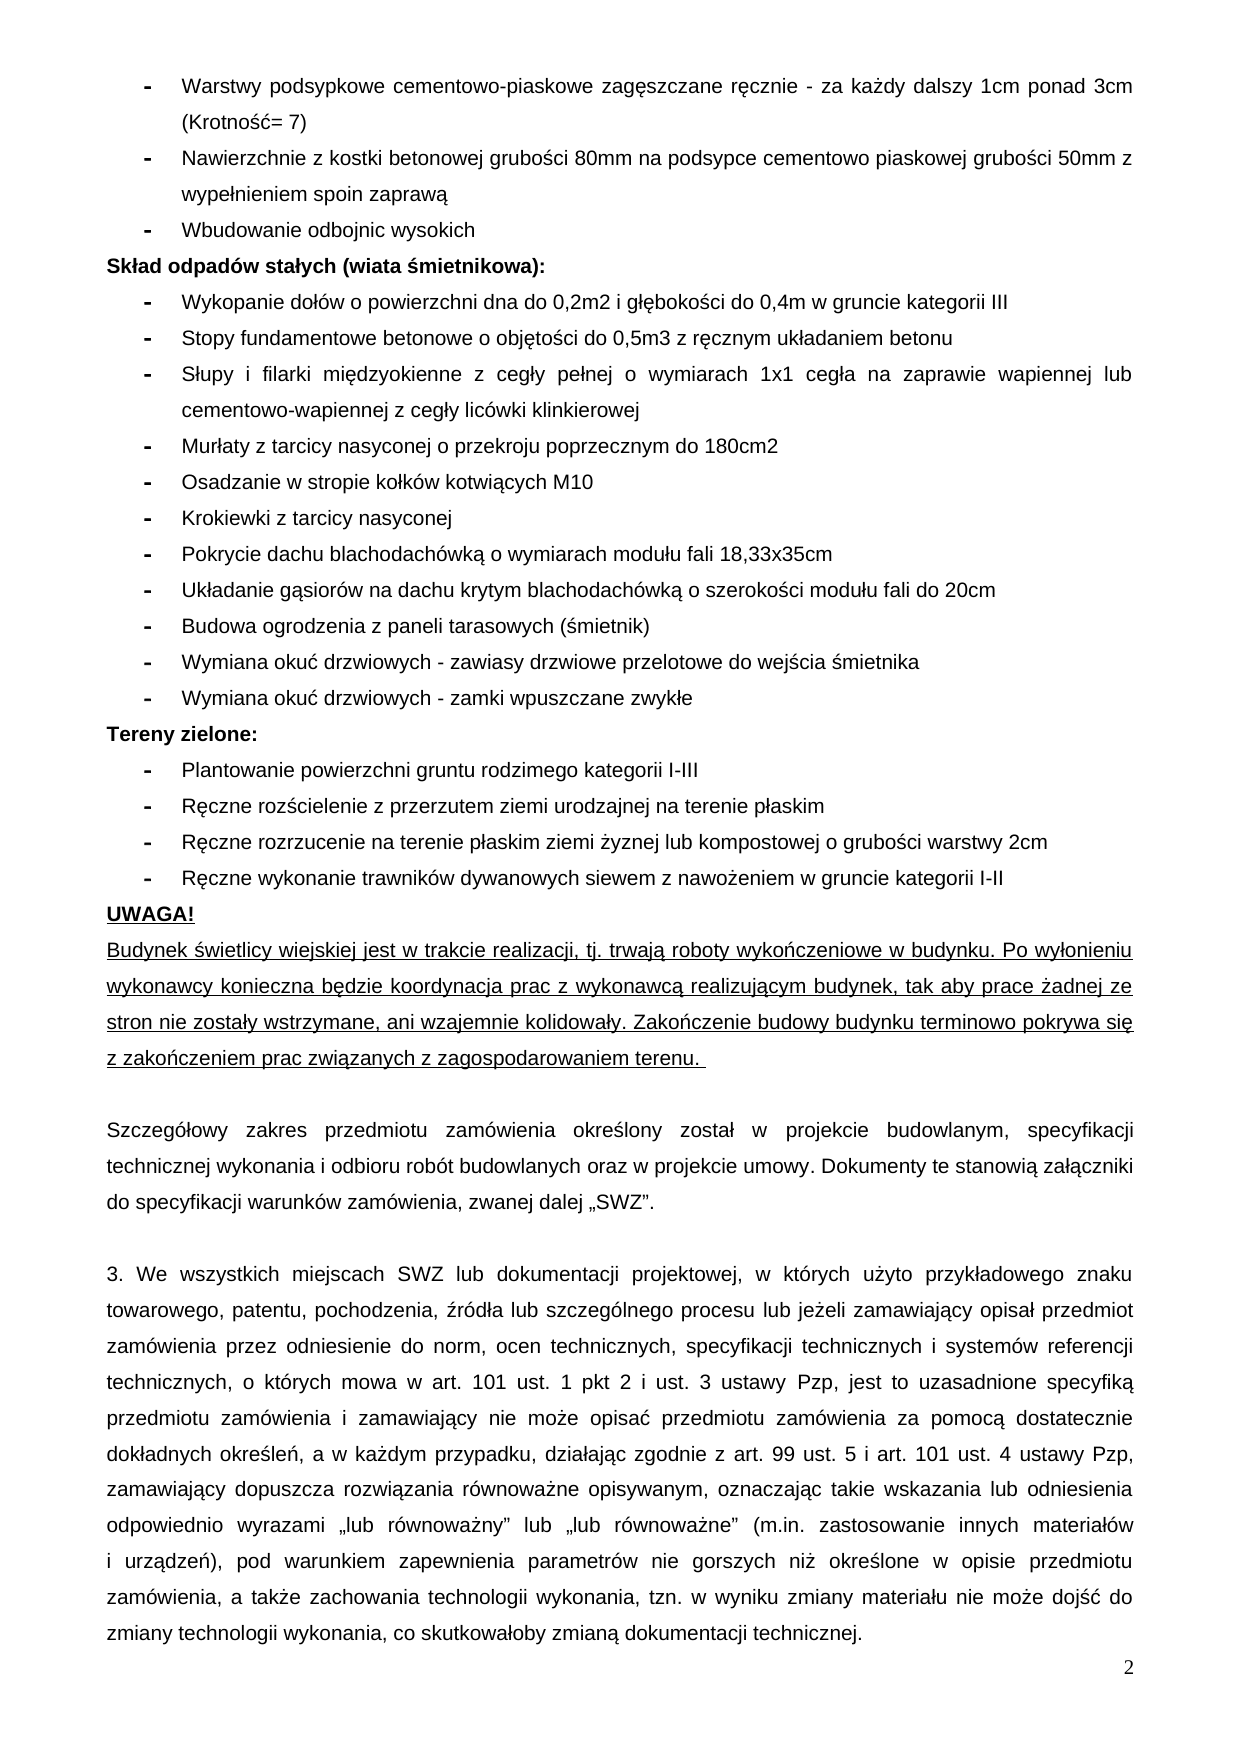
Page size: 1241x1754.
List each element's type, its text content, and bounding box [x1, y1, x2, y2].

list Osadzanie w stropie kołków kotwiących M10 [144, 470, 1134, 494]
text Szczegółowy zakres przedmiotu zamówienia określony został w projekcie budowlanym, specyfikacji technicznej wykonania i odbioru robót budowlanych oraz w projekcie umowy. Dokumenty te stanowią załączniki do specyfikacji warunków zamówienia, zwanej dalej „SWZ”. [106, 1118, 1134, 1214]
list Wymiana okuć drzwiowych - zawiasy drzwiowe przelotowe do wejścia śmietnika [144, 650, 1134, 674]
list Nawierzchnie z kostki betonowej grubości 80mm na podsypce cementowo piaskowej grubości 50mm z wypełnieniem spoin zaprawą [144, 146, 1134, 206]
list Warstwy podsypkowe cementowo-piaskowe zagęszczane ręcznie - za każdy dalszy 1cm ponad 3cm (Krotność= 7) [144, 74, 1134, 134]
list Ręczne rozrzucenie na terenie płaskim ziemi żyznej lub kompostowej o grubości warstwy 2cm [144, 830, 1134, 854]
list Ręczne wykonanie trawników dywanowych siewem z nawożeniem w gruncie kategorii I-II [144, 866, 1134, 890]
text UWAGA! [106, 902, 1134, 926]
text Budynek świetlicy wiejskiej jest w trakcie realizacji, tj. trwają roboty wykończeniowe w budynku. Po wyłonieniu wykonawcy konieczna będzie koordynacja prac z wykonawcą realizującym budynek, tak aby prace żadnej ze stron nie zostały wstrzymane, ani wzajemnie kolidowały. Zakończenie budowy budynku terminowo pokrywa się z zakończeniem prac związanych z zagospodarowaniem terenu. [106, 938, 1134, 1031]
text Budynek świetlicy wiejskiej jest w trakcie realizacji, tj. trwają roboty wykończeniowe w budynku. Po wyłonieniu wykonawcy konieczna będzie koordynacja prac z wykonawcą realizującym budynek, tak aby prace żadnej ze stron nie zostały wstrzymane, ani wzajemnie kolidowały. Zakończenie budowy budynku terminowo pokrywa się z zakończeniem prac związanych z zagospodarowaniem terenu. [106, 1032, 1134, 1070]
list Murłaty z tarcicy nasyconej o przekroju poprzecznym do 180cm2 [144, 434, 1134, 458]
list Wykopanie dołów o powierzchni dna do 0,2m2 i głębokości do 0,4m w gruncie kategorii III [144, 290, 1134, 314]
list Krokiewki z tarcicy nasyconej [144, 506, 1134, 530]
list Układanie gąsiorów na dachu krytym blachodachówką o szerokości modułu fali do 20cm [144, 578, 1134, 602]
list Stopy fundamentowe betonowe o objętości do 0,5m3 z ręcznym układaniem betonu [144, 326, 1134, 350]
list Pokrycie dachu blachodachówką o wymiarach modułu fali 18,33x35cm [144, 542, 1134, 566]
list Plantowanie powierzchni gruntu rodzimego kategorii I-III [144, 758, 1134, 782]
list Budowa ogrodzenia z paneli tarasowych (śmietnik) [144, 614, 1134, 638]
text Tereny zielone: [106, 722, 1134, 746]
text Skład odpadów stałych (wiata śmietnikowa): [106, 254, 1134, 278]
list We wszystkich miejscach SWZ lub dokumentacji projektowej, w których użyto przykładowego znaku towarowego, patentu, pochodzenia, źródła lub szczególnego procesu lub jeżeli zamawiający opisał przedmiot zamówienia przez odniesienie do norm, ocen technicznych, specyfikacji technicznych i systemów referencji technicznych, o których mowa w art. 101 ust. 1 pkt 2 i ust. 3 ustawy Pzp, jest to uzasadnione specyfiką przedmiotu zamówienia i zamawiający nie może opisać przedmiotu zamówienia za pomocą dostatecznie dokładnych określeń, a w każdym przypadku, działając zgodnie z art. 99 ust. 5 i art. 101 ust. 4 ustawy Pzp, zamawiający dopuszcza rozwiązania równoważne opisywanym, oznaczając takie wskazania lub odniesienia odpowiednio wyrazami „lub równoważny” lub „lub równoważne” (m.in. zastosowanie innych materiałów i urządzeń), pod warunkiem zapewnienia parametrów nie gorszych niż określone w opisie przedmiotu zamówienia, a także zachowania technologii wykonania, tzn. w wyniku zmiany materiału nie może dojść do zmiany technologii wykonania, co skutkowałoby zmianą dokumentacji technicznej. [106, 1262, 1134, 1645]
list Ręczne rozścielenie z przerzutem ziemi urodzajnej na terenie płaskim [144, 794, 1134, 818]
list Wbudowanie odbojnic wysokich [144, 218, 1134, 242]
list Wymiana okuć drzwiowych - zamki wpuszczane zwykłe [144, 686, 1134, 710]
list Słupy i filarki międzyokienne z cegły pełnej o wymiarach 1x1 cegła na zaprawie wapiennej lub cementowo-wapiennej z cegły licówki klinkierowej [144, 362, 1134, 422]
